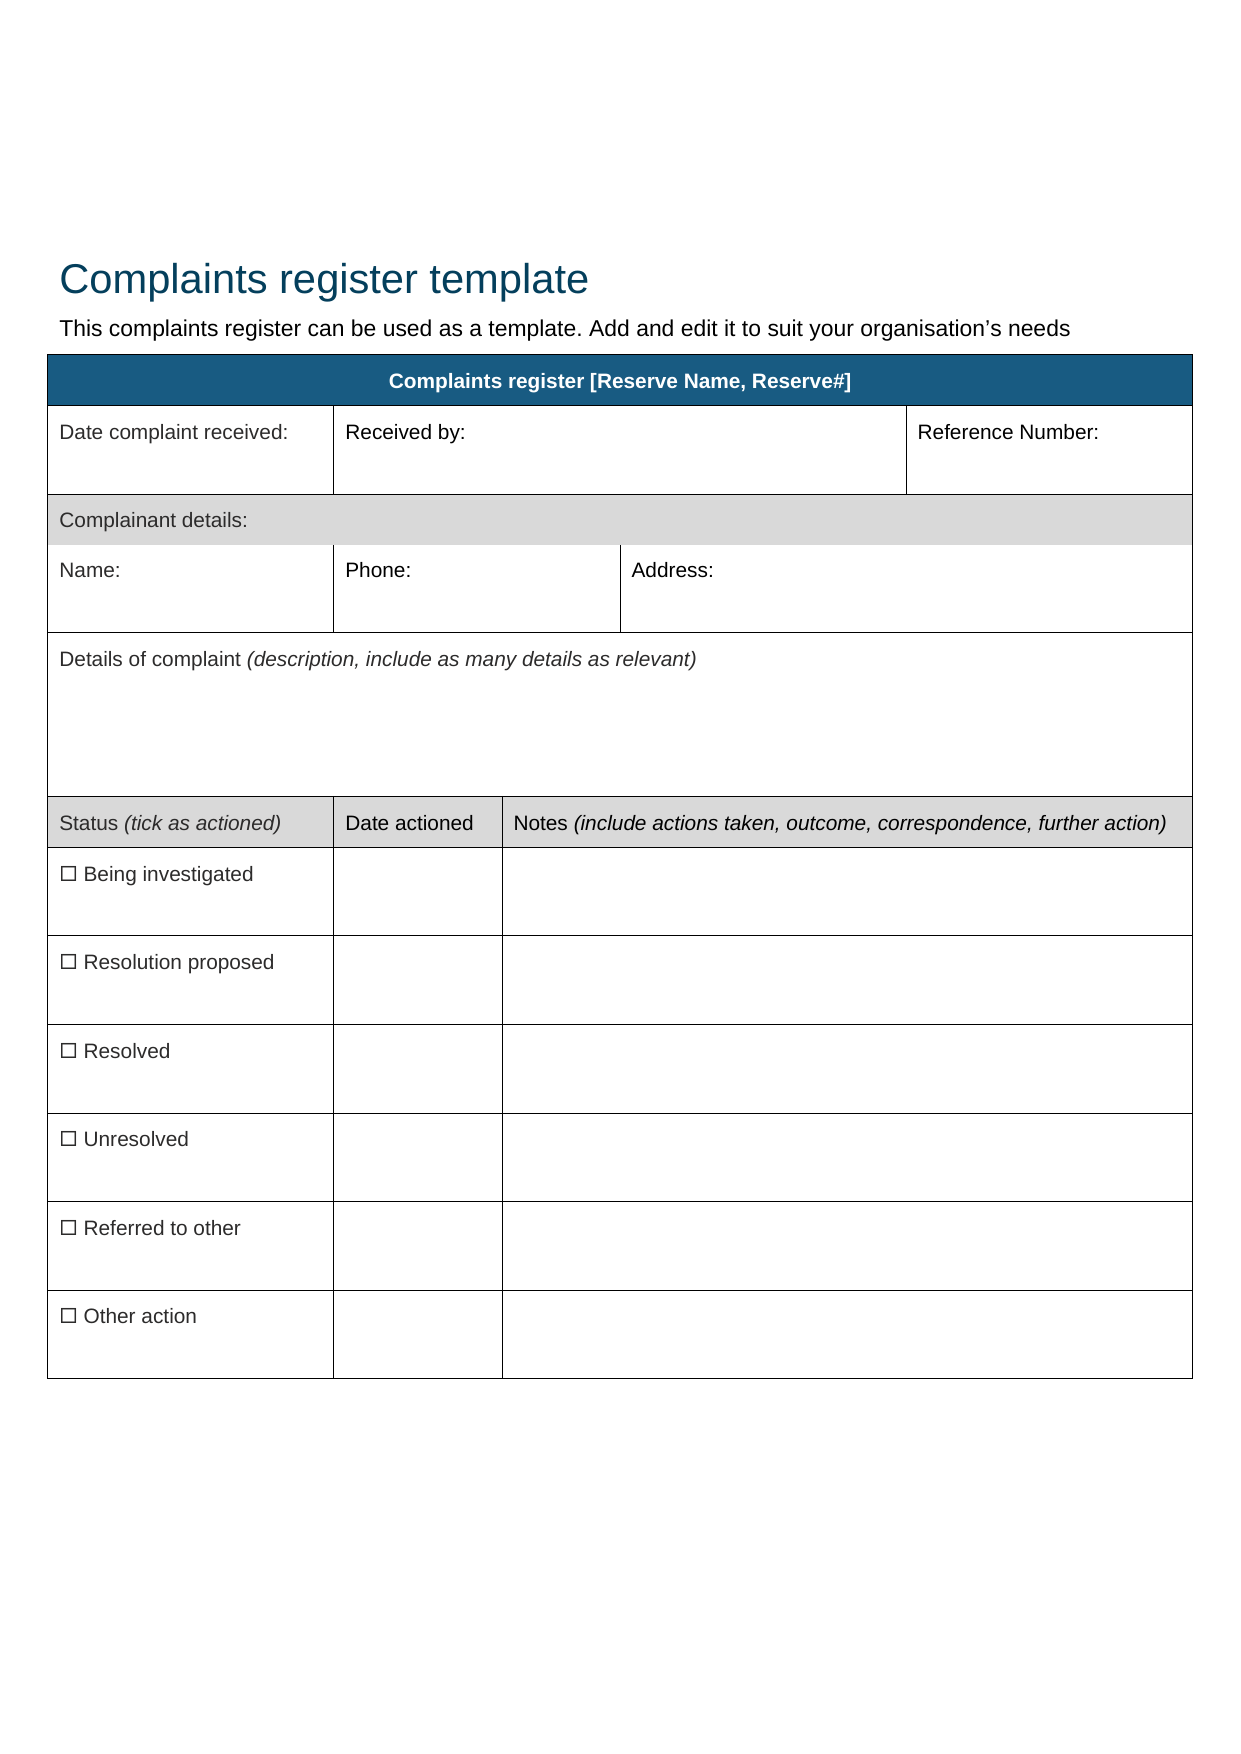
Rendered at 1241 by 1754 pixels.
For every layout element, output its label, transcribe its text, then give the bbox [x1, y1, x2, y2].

table_cell [503, 1025, 1192, 1112]
table_cell [503, 848, 1192, 935]
table_cell [503, 1291, 1192, 1378]
table_cell Details of complaint (description, include as many details as relevant) [48, 633, 1192, 796]
text Complaints register template [59, 255, 1181, 303]
table_cell Notes (include actions taken, outcome, correspondence, further action) [503, 797, 1192, 847]
table_cell [503, 1202, 1192, 1289]
table_header Complaints register [Reserve Name, Reserve#] [48, 355, 1192, 405]
table_cell [620, 495, 1192, 545]
text This complaints register can be used as a template. Add and edit it to suit your organisation’s needs [59, 315, 1181, 342]
table_cell Referred to other [48, 1202, 333, 1289]
table_cell [334, 1025, 502, 1112]
table_cell Complainant details: [48, 495, 334, 545]
table_cell Received by: [334, 406, 906, 494]
table_cell Resolved [48, 1025, 333, 1112]
table_cell Name: [48, 545, 333, 632]
table_cell Phone: [334, 545, 620, 632]
table_cell [334, 495, 620, 545]
table_cell [334, 1291, 502, 1378]
table_cell Other action [48, 1291, 333, 1378]
table_cell Status (tick as actioned) [48, 797, 333, 847]
table_cell Date actioned [334, 797, 502, 847]
table_cell [334, 848, 502, 935]
table_cell [503, 936, 1192, 1024]
table_cell [334, 936, 502, 1024]
table_cell [503, 1114, 1192, 1201]
table_cell Address: [621, 545, 1192, 632]
table_cell Resolution proposed [48, 936, 333, 1024]
table_cell [334, 1114, 502, 1201]
table_cell Being investigated [48, 848, 333, 935]
table_cell Unresolved [48, 1114, 333, 1201]
table_cell Date complaint received: [48, 406, 333, 494]
table_cell [334, 1202, 502, 1289]
table_cell Reference Number: [907, 406, 1192, 494]
